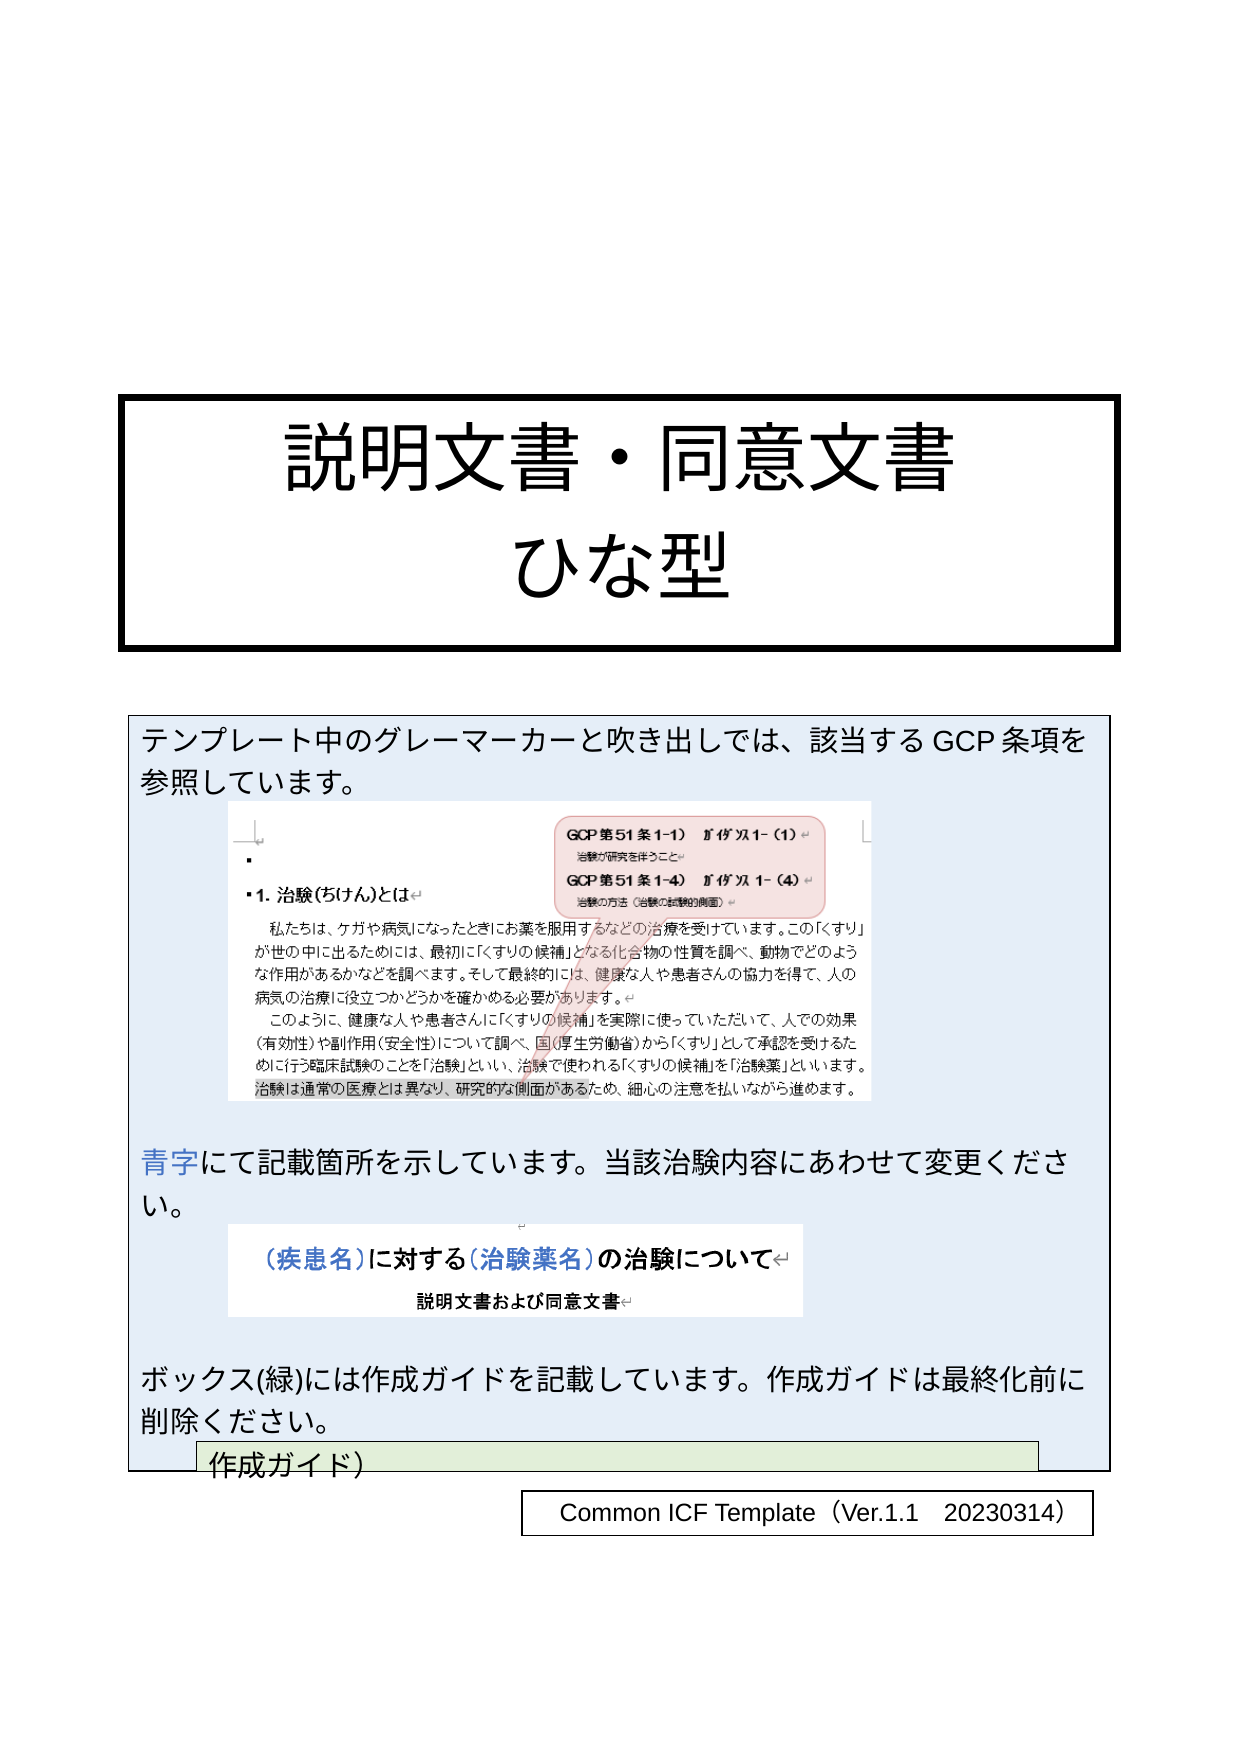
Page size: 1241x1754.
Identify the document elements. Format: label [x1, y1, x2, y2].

picture [228, 1224, 804, 1317]
picture [228, 801, 872, 1101]
